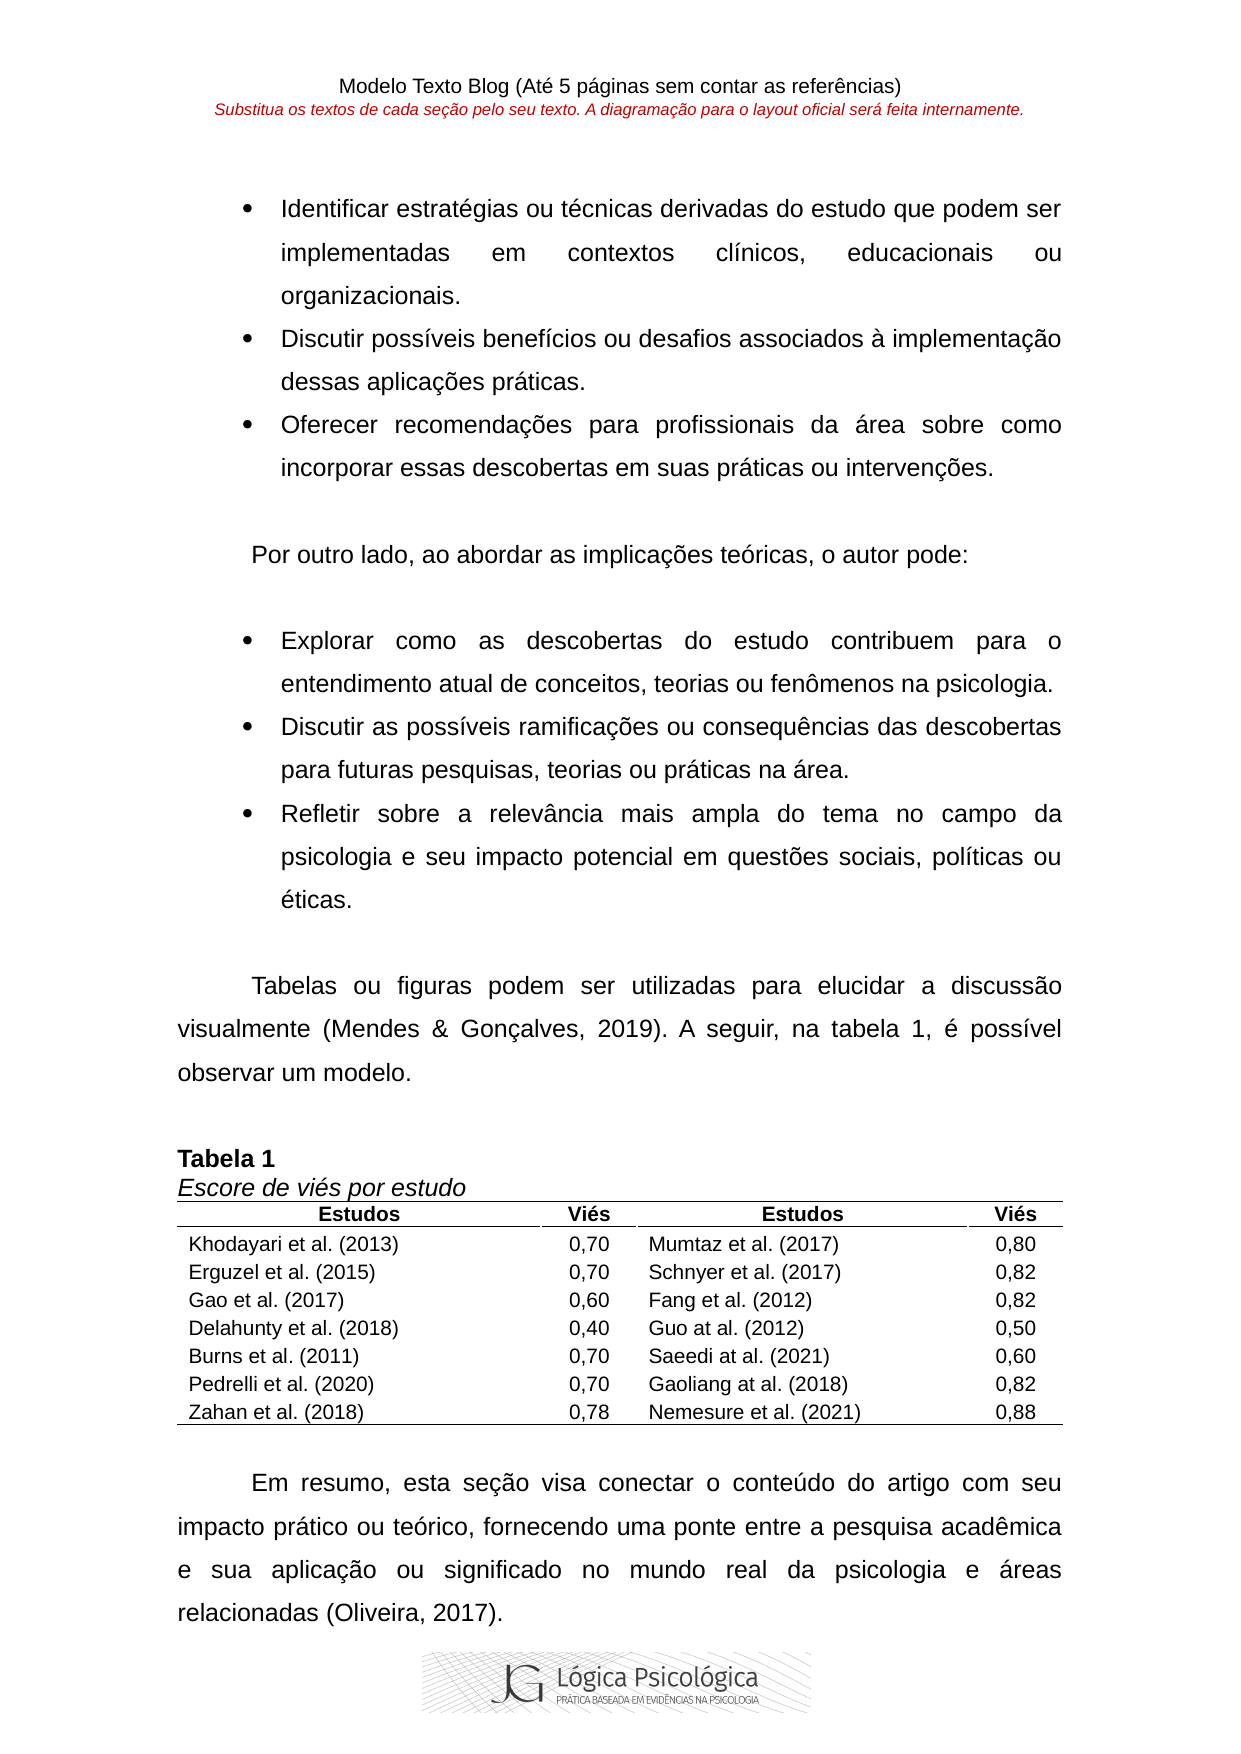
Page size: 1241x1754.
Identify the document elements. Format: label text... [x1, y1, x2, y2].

list Discutir possíveis benefícios ou desafios associados à implementação dessas aplicações práticas. [243, 324, 1063, 396]
table_cell 0,78 [541, 1396, 637, 1424]
table_cell Gao et al. (2017) [177, 1284, 541, 1312]
table_cell Guo at al. (2012) [637, 1312, 968, 1340]
table_cell Burns et al. (2011) [177, 1340, 541, 1368]
table_cell Zahan et al. (2018) [177, 1396, 541, 1424]
table_cell Erguzel et al. (2015) [177, 1255, 541, 1283]
table_cell Mumtaz et al. (2017) [637, 1227, 968, 1255]
table_cell 0,82 [968, 1284, 1063, 1312]
table_cell 0,50 [968, 1312, 1063, 1340]
table_cell 0,82 [968, 1368, 1063, 1396]
text Tabelas ou figuras podem ser utilizadas para elucidar a discussão visualmente (Mendes & Gonçalves, 2019). A seguir, na tabela 1, é possível observar um modelo. [177, 971, 1063, 1086]
table_cell Schnyer et al. (2017) [637, 1255, 968, 1283]
table_header Estudos [638, 1202, 967, 1226]
table_cell 0,70 [541, 1255, 637, 1283]
list Identificar estratégias ou técnicas derivadas do estudo que podem ser implementadas em contextos clínicos, educacionais ou organizacionais. [243, 194, 1063, 309]
table_cell 0,70 [541, 1368, 637, 1396]
text Escore de viés por estudo [177, 1172, 1063, 1201]
table_cell 0,82 [968, 1255, 1063, 1283]
table_header Viés [969, 1202, 1063, 1226]
table_cell Gaoliang at al. (2018) [637, 1368, 968, 1396]
list Explorar como as descobertas do estudo contribuem para o entendimento atual de conceitos, teorias ou fenômenos na psicologia. [243, 626, 1063, 698]
table_cell Fang et al. (2012) [637, 1284, 968, 1312]
table_cell Delahunty et al. (2018) [177, 1312, 541, 1340]
table_cell 0,88 [968, 1396, 1063, 1424]
table_cell 0,60 [541, 1284, 637, 1312]
table_cell Saeedi at al. (2021) [637, 1340, 968, 1368]
table_cell Pedrelli et al. (2020) [177, 1368, 541, 1396]
table_cell 0,70 [541, 1340, 637, 1368]
list Discutir as possíveis ramificações ou consequências das descobertas para futuras pesquisas, teorias ou práticas na área. [243, 712, 1063, 784]
text Tabela 1 [177, 1144, 1063, 1172]
text Por outro lado, ao abordar as implicações teóricas, o autor pode: [177, 540, 1063, 568]
table_header Viés [542, 1202, 636, 1226]
table_cell 0,80 [968, 1227, 1063, 1255]
table_cell 0,60 [968, 1340, 1063, 1368]
table_header Estudos [177, 1202, 540, 1226]
picture [422, 1652, 811, 1713]
text Em resumo, esta seção visa conectar o conteúdo do artigo com seu impacto prático ou teórico, fornecendo uma ponte entre a pesquisa acadêmica e sua aplicação ou significado no mundo real da psicologia e áreas relacionadas (Oliveira, 2017). [177, 1468, 1063, 1626]
list Refletir sobre a relevância mais ampla do tema no campo da psicologia e seu impacto potencial em questões sociais, políticas ou éticas. [243, 799, 1063, 914]
list Oferecer recomendações para profissionais da área sobre como incorporar essas descobertas em suas práticas ou intervenções. [243, 410, 1063, 482]
table_cell 0,40 [541, 1312, 637, 1340]
table_cell Nemesure et al. (2021) [637, 1396, 968, 1424]
table_cell Khodayari et al. (2013) [177, 1227, 541, 1255]
table_cell 0,70 [541, 1227, 637, 1255]
